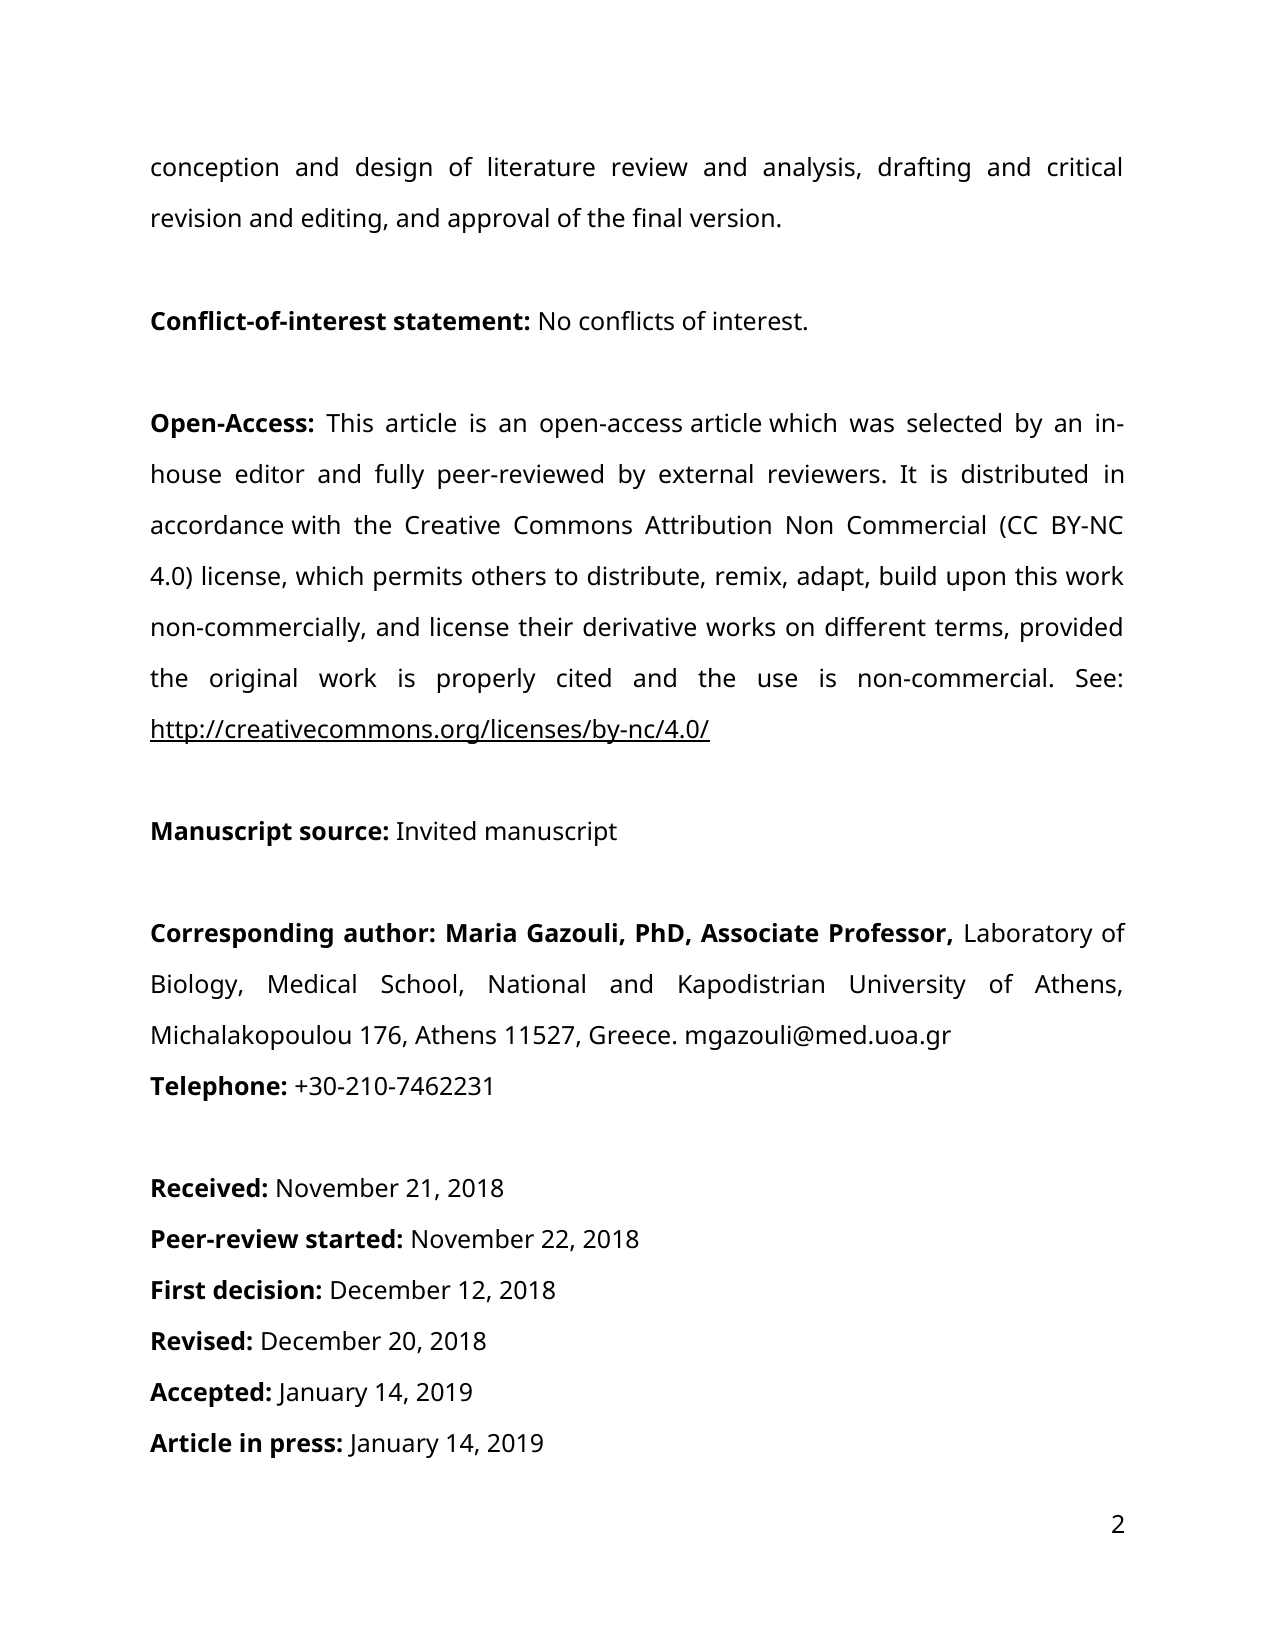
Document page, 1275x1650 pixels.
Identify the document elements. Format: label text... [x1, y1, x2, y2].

text First decision: December 12, 2018 [150, 1273, 1125, 1307]
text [150, 150, 1125, 235]
text Open-Access: This article is an open-access article which was selected by an in-house editor and fully peer-reviewed by external reviewers. It is distributed in accordance with the Creative Commons Attribution Non Commercial (CC BY-NC 4.0) license, which permits others to distribute, remix, adapt, build upon this work non-commercially, and license their derivative works on different terms, provided the original work is properly cited and the use is non-commercial. See: http://creativecommons.org/licenses/by-nc/4.0/ [150, 405, 1125, 746]
text Article in press: January 14, 2019 [150, 1426, 1125, 1460]
text Telephone: +30-210-7462231 [150, 1069, 1125, 1103]
text Conflict-of-interest statement: No conflicts of interest. [150, 303, 1125, 337]
text Revised: December 20, 2018 [150, 1324, 1125, 1358]
text Received: November 21, 2018 [150, 1171, 1125, 1205]
text Peer-review started: November 22, 2018 [150, 1222, 1125, 1256]
text Manuscript source: Invited manuscript [150, 813, 1125, 848]
text Corresponding author: Maria Gazouli, PhD, Associate Professor, Laboratory of Biology, Medical School, National and Kapodistrian University of Athens, Michalakopoulou 176, Athens 11527, Greece. mgazouli@med.uoa.gr [150, 916, 1125, 1052]
text Accepted: January 14, 2019 [150, 1375, 1125, 1409]
